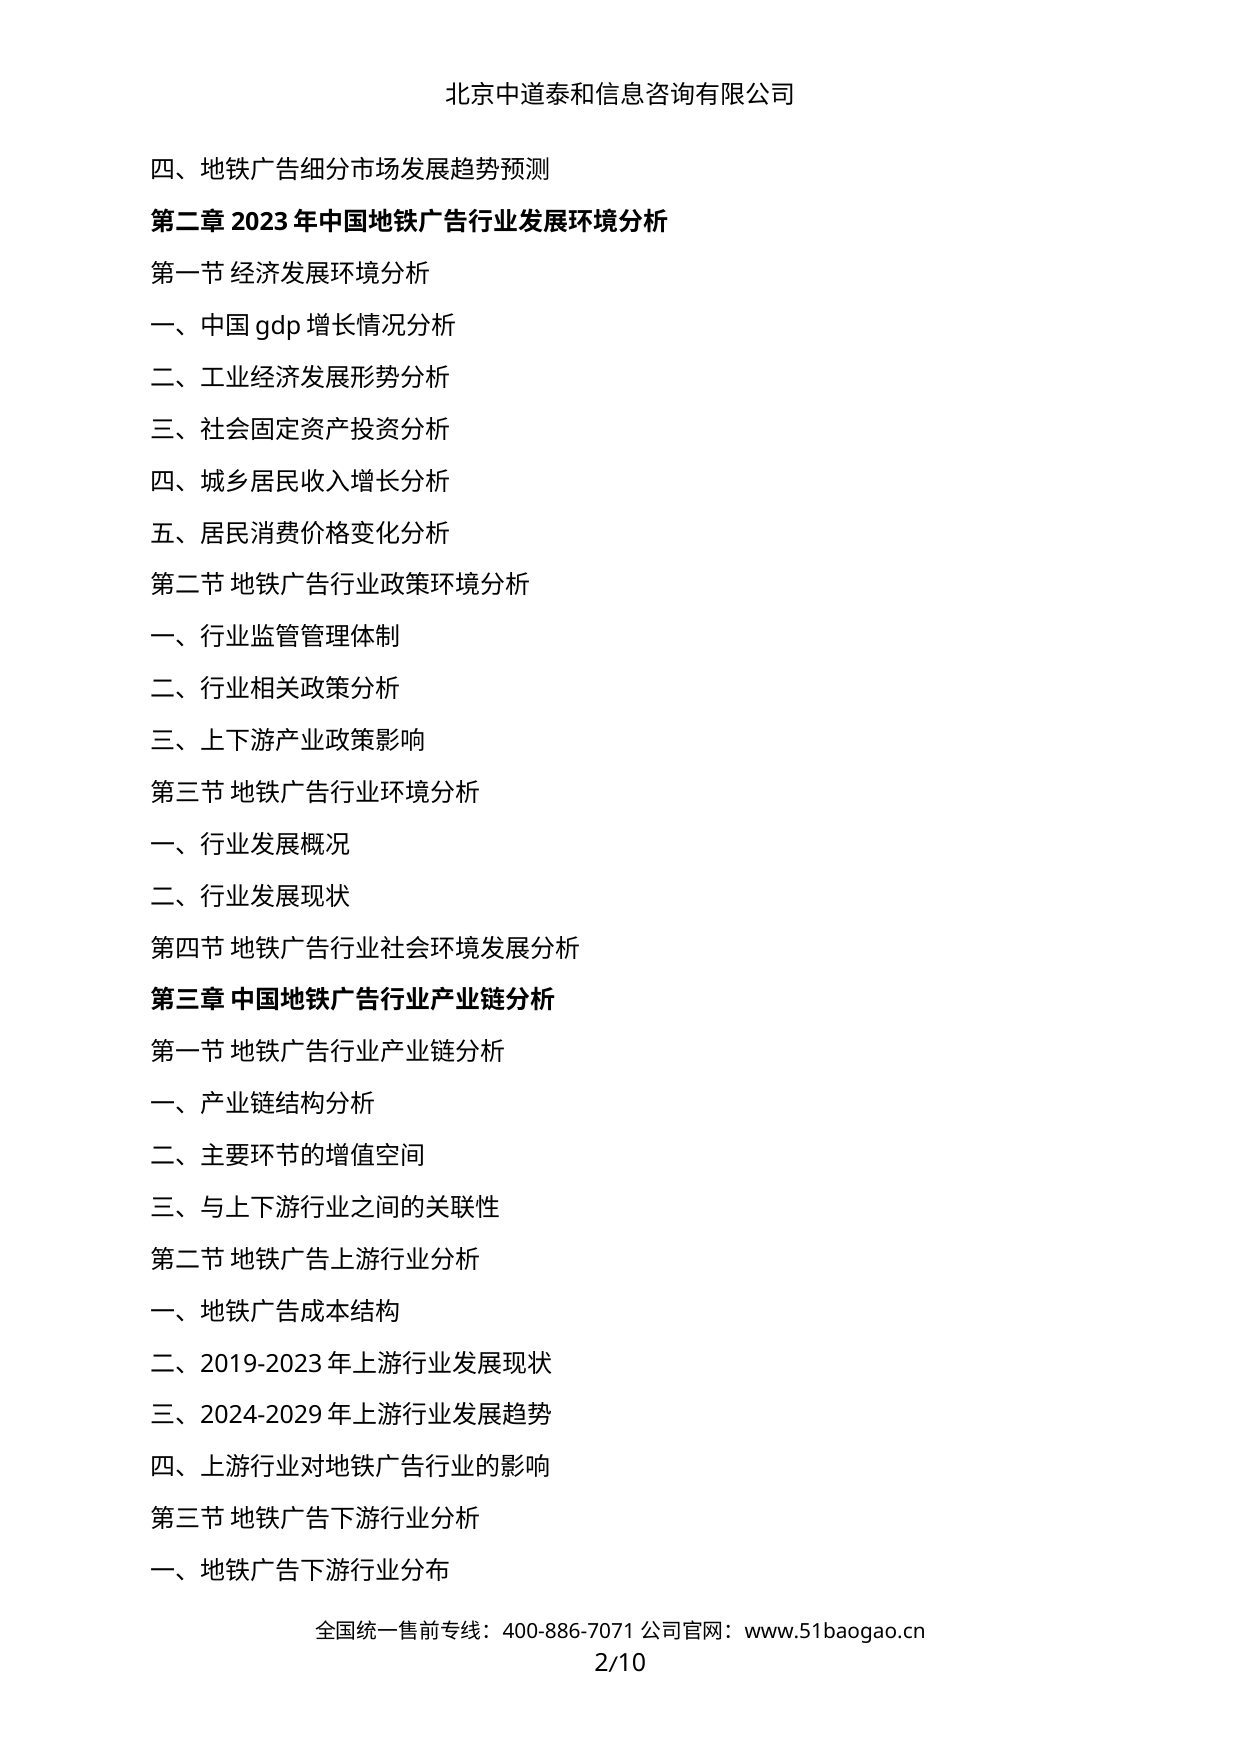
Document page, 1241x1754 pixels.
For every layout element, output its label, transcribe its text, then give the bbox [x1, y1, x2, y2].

text 第三章 中国地铁广告行业产业链分析 [150, 980, 1090, 1016]
text 一、地铁广告下游行业分布 [150, 1551, 1090, 1587]
text 三、2024-2029年上游行业发展趋势 [150, 1395, 1090, 1431]
text 二、行业发展现状 [150, 876, 1090, 912]
text 四、地铁广告细分市场发展趋势预测 [150, 150, 1090, 186]
text 第二节 地铁广告行业政策环境分析 [150, 565, 1090, 601]
text 第一节 地铁广告行业产业链分析 [150, 1032, 1090, 1068]
text 一、中国gdp增长情况分析 [150, 306, 1090, 342]
text 四、上游行业对地铁广告行业的影响 [150, 1447, 1090, 1483]
text 一、行业发展概况 [150, 824, 1090, 861]
text 一、产业链结构分析 [150, 1084, 1090, 1120]
text 五、居民消费价格变化分析 [150, 513, 1090, 549]
text 二、主要环节的增值空间 [150, 1136, 1090, 1172]
text 三、上下游产业政策影响 [150, 721, 1090, 757]
text 第二节 地铁广告上游行业分析 [150, 1239, 1090, 1276]
text 第三节 地铁广告下游行业分析 [150, 1499, 1090, 1535]
text 三、社会固定资产投资分析 [150, 409, 1090, 446]
text 一、地铁广告成本结构 [150, 1291, 1090, 1327]
text 二、2019-2023年上游行业发展现状 [150, 1343, 1090, 1379]
text 二、工业经济发展形势分析 [150, 357, 1090, 394]
text 第二章 2023年中国地铁广告行业发展环境分析 [150, 202, 1090, 238]
text 二、行业相关政策分析 [150, 669, 1090, 705]
text 一、行业监管管理体制 [150, 617, 1090, 653]
text 第一节 经济发展环境分析 [150, 254, 1090, 290]
text 三、与上下游行业之间的关联性 [150, 1187, 1090, 1224]
text 第四节 地铁广告行业社会环境发展分析 [150, 928, 1090, 964]
text 第三节 地铁广告行业环境分析 [150, 772, 1090, 809]
text 四、城乡居民收入增长分析 [150, 461, 1090, 497]
